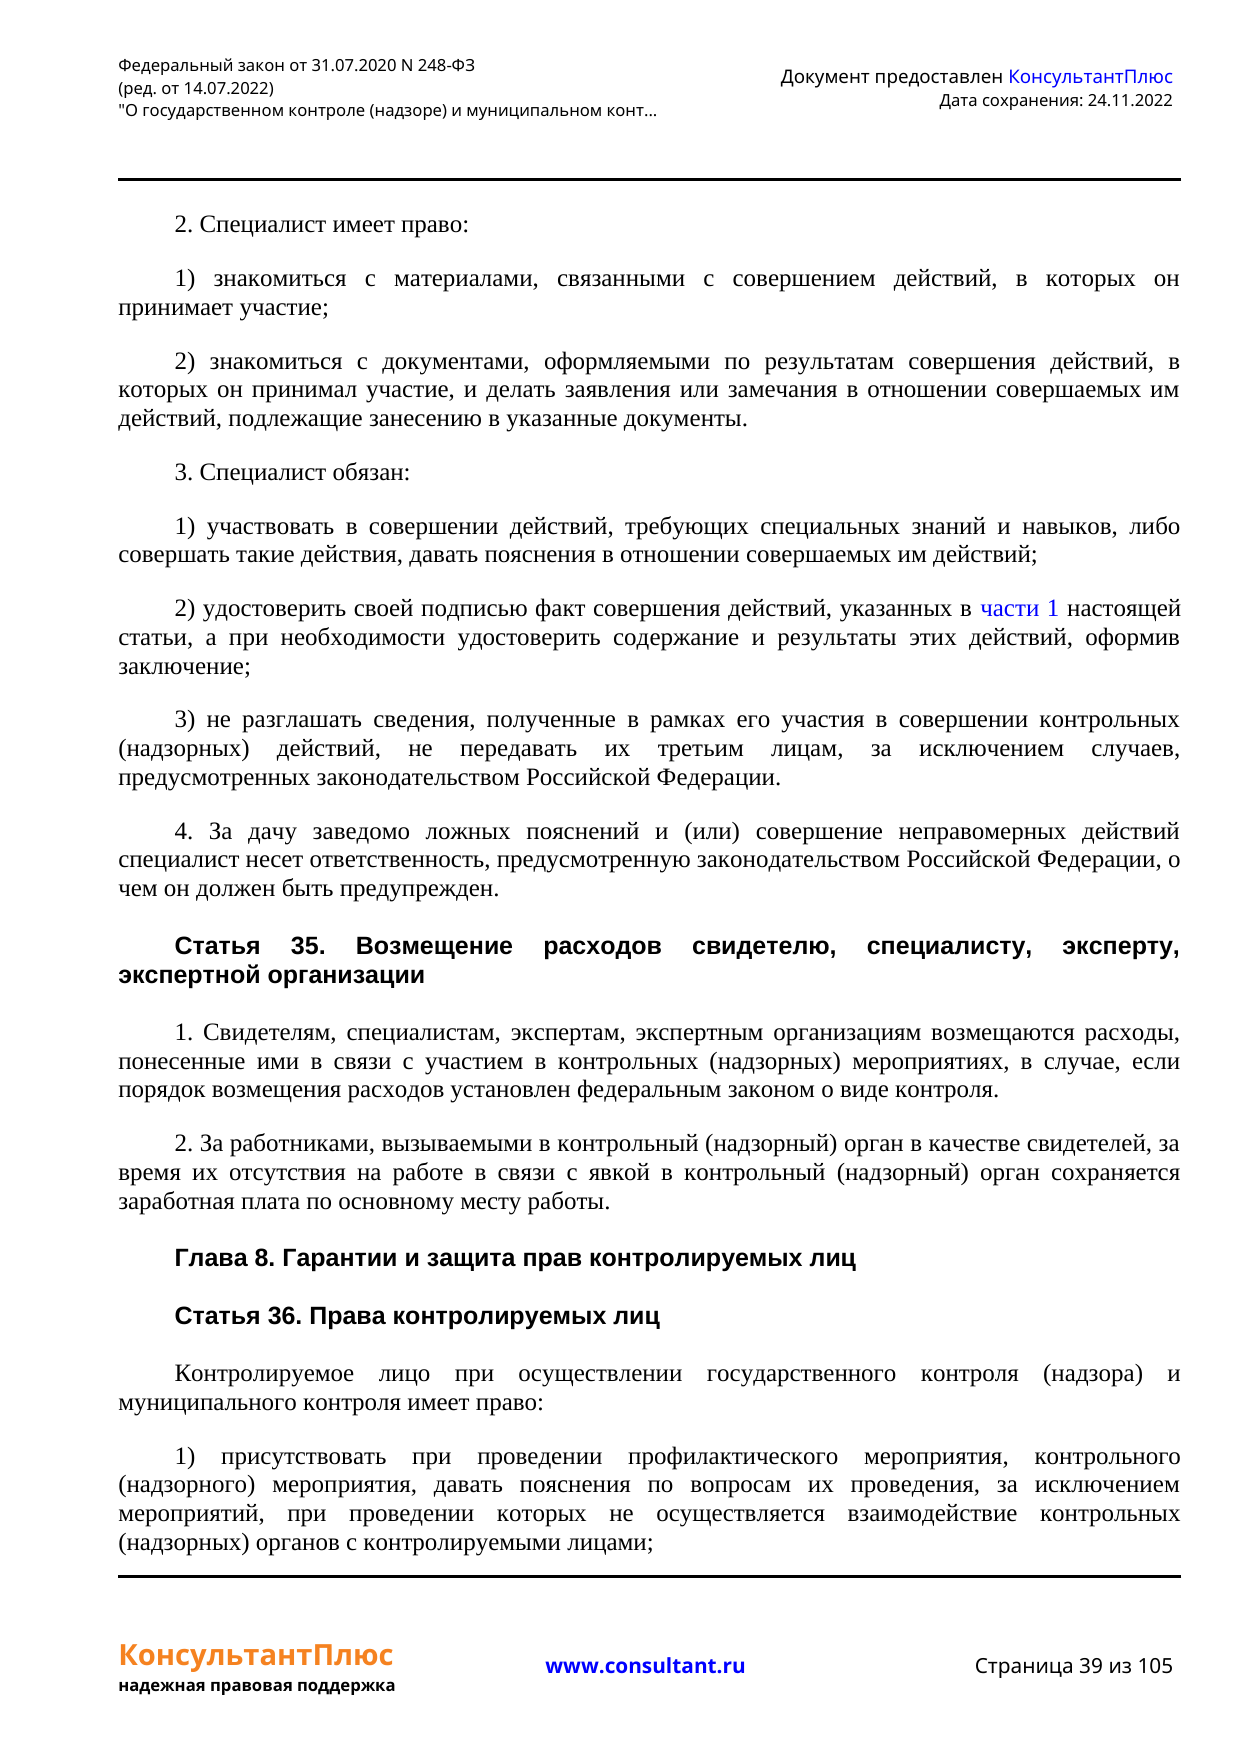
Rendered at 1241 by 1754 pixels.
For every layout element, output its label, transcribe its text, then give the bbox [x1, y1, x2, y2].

text 2. За работниками, вызываемыми в контрольный (надзорный) орган в качестве свидетелей, за время их отсутствия на работе в связи с явкой в контрольный (надзорный) орган сохраняется заработная плата по основному месту работы. [118, 1128, 1181, 1214]
text 1) знакомиться с материалами, связанными с совершением действий, в которых он принимает участие; [118, 263, 1181, 321]
title Статья 36. Права контролируемых лиц [118, 1301, 1181, 1329]
text 3. Специалист обязан: [118, 457, 1181, 486]
text 1) участвовать в совершении действий, требующих специальных знаний и навыков, либо совершать такие действия, давать пояснения в отношении совершаемых им действий; [118, 511, 1181, 568]
text 3) не разглашать сведения, полученные в рамках его участия в совершении контрольных (надзорных) действий, не передавать их третьим лицам, за исключением случаев, предусмотренных законодательством Российской Федерации. [118, 704, 1181, 791]
text 4. За дачу заведомо ложных пояснений и (или) совершение неправомерных действий специалист несет ответственность, предусмотренную законодательством Российской Федерации, о чем он должен быть предупрежден. [118, 816, 1181, 902]
title Статья 35. Возмещение расходов свидетелю, специалисту, эксперту, экспертной организации [118, 931, 1181, 988]
text 1) присутствовать при проведении профилактического мероприятия, контрольного (надзорного) мероприятия, давать пояснения по вопросам их проведения, за исключением мероприятий, при проведении которых не осуществляется взаимодействие контрольных (надзорных) органов с контролируемыми лицами; [118, 1441, 1181, 1556]
text Контролируемое лицо при осуществлении государственного контроля (надзора) и муниципального контроля имеет право: [118, 1358, 1181, 1416]
text 1. Свидетелям, специалистам, экспертам, экспертным организациям возмещаются расходы, понесенные ими в связи с участием в контрольных (надзорных) мероприятиях, в случае, если порядок возмещения расходов установлен федеральным законом о виде контроля. [118, 1017, 1181, 1103]
title Глава 8. Гарантии и защита прав контролируемых лиц [118, 1243, 1181, 1272]
text 2) знакомиться с документами, оформляемыми по результатам совершения действий, в которых он принимал участие, и делать заявления или замечания в отношении совершаемых им действий, подлежащие занесению в указанные документы. [118, 346, 1181, 432]
text 2) удостоверить своей подписью факт совершения действий, указанных в части 1 настоящей статьи, а при необходимости удостоверить содержание и результаты этих действий, оформив заключение; [118, 593, 1181, 679]
text 2. Специалист имеет право: [118, 209, 1181, 238]
